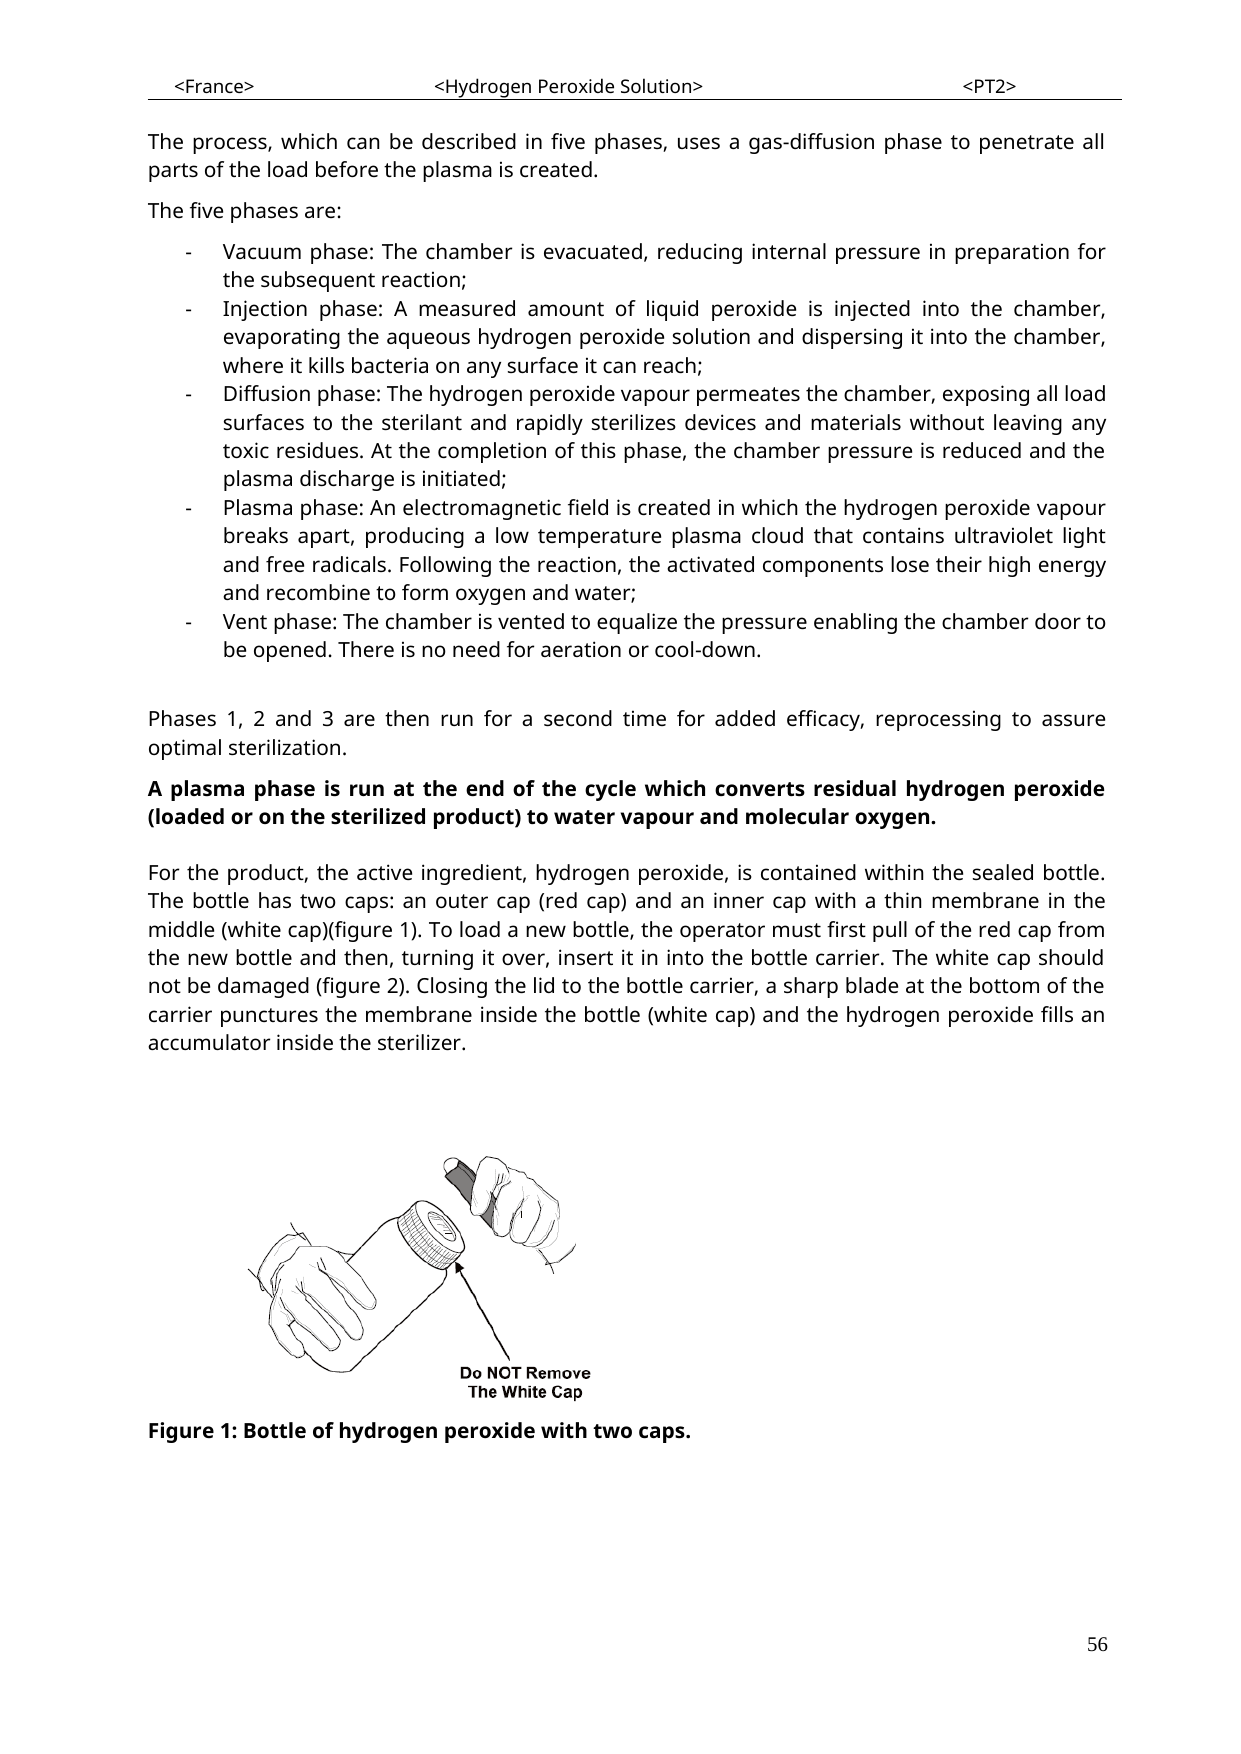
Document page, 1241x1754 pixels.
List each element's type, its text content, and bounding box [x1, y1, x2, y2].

list Plasma phase: An electromagnetic field is created in which the hydrogen peroxide vapour breaks apart, producing a low temperature plasma cloud that contains ultraviolet light and free radicals. Following the reaction, the activated components lose their high energy and recombine to form oxygen and water; [185, 493, 1107, 607]
text Phases 1, 2 and 3 are then run for a second time for added efficacy, reprocessing to assure optimal sterilization. [148, 704, 1107, 761]
list Vent phase: The chamber is vented to equalize the pressure enabling the chamber door to be opened. There is no need for aeration or cool-down. [185, 607, 1107, 664]
list Diffusion phase: The hydrogen peroxide vapour permeates the chamber, exposing all load surfaces to the sterilant and rapidly sterilizes devices and materials without leaving any toxic residues. At the completion of this phase, the chamber pressure is reduced and the plasma discharge is initiated; [185, 379, 1107, 493]
text For the product, the active ingredient, hydrogen peroxide, is contained within the sealed bottle. The bottle has two caps: an outer cap (red cap) and an inner cap with a thin membrane in the middle (white cap)(figure 1). To load a new bottle, the operator must first pull of the red cap from the new bottle and then, turning it over, insert it in into the bottle carrier. The white cap should not be damaged (figure 2). Closing the lid to the bottle carrier, a sharp blade at the bottom of the carrier punctures the membrane inside the bottle (white cap) and the hydrogen peroxide fills an accumulator inside the sterilizer. [148, 858, 1107, 1057]
text Figure 1: Bottle of hydrogen peroxide with two caps. [148, 1416, 1107, 1445]
text The process, which can be described in five phases, uses a gas-diffusion phase to penetrate all parts of the load before the plasma is created. [148, 127, 1107, 184]
list Injection phase: A measured amount of liquid peroxide is injected into the chamber, evaporating the aqueous hydrogen peroxide solution and dispersing it into the chamber, where it kills bacteria on any surface it can reach; [185, 294, 1107, 379]
text A plasma phase is run at the end of the cycle which converts residual hydrogen peroxide (loaded or on the sterilized product) to water vapour and molecular oxygen. [148, 774, 1107, 831]
text The five phases are: [148, 196, 1107, 224]
list Vacuum phase: The chamber is evacuated, reducing internal pressure in preparation for the subsequent reaction; [185, 237, 1107, 294]
